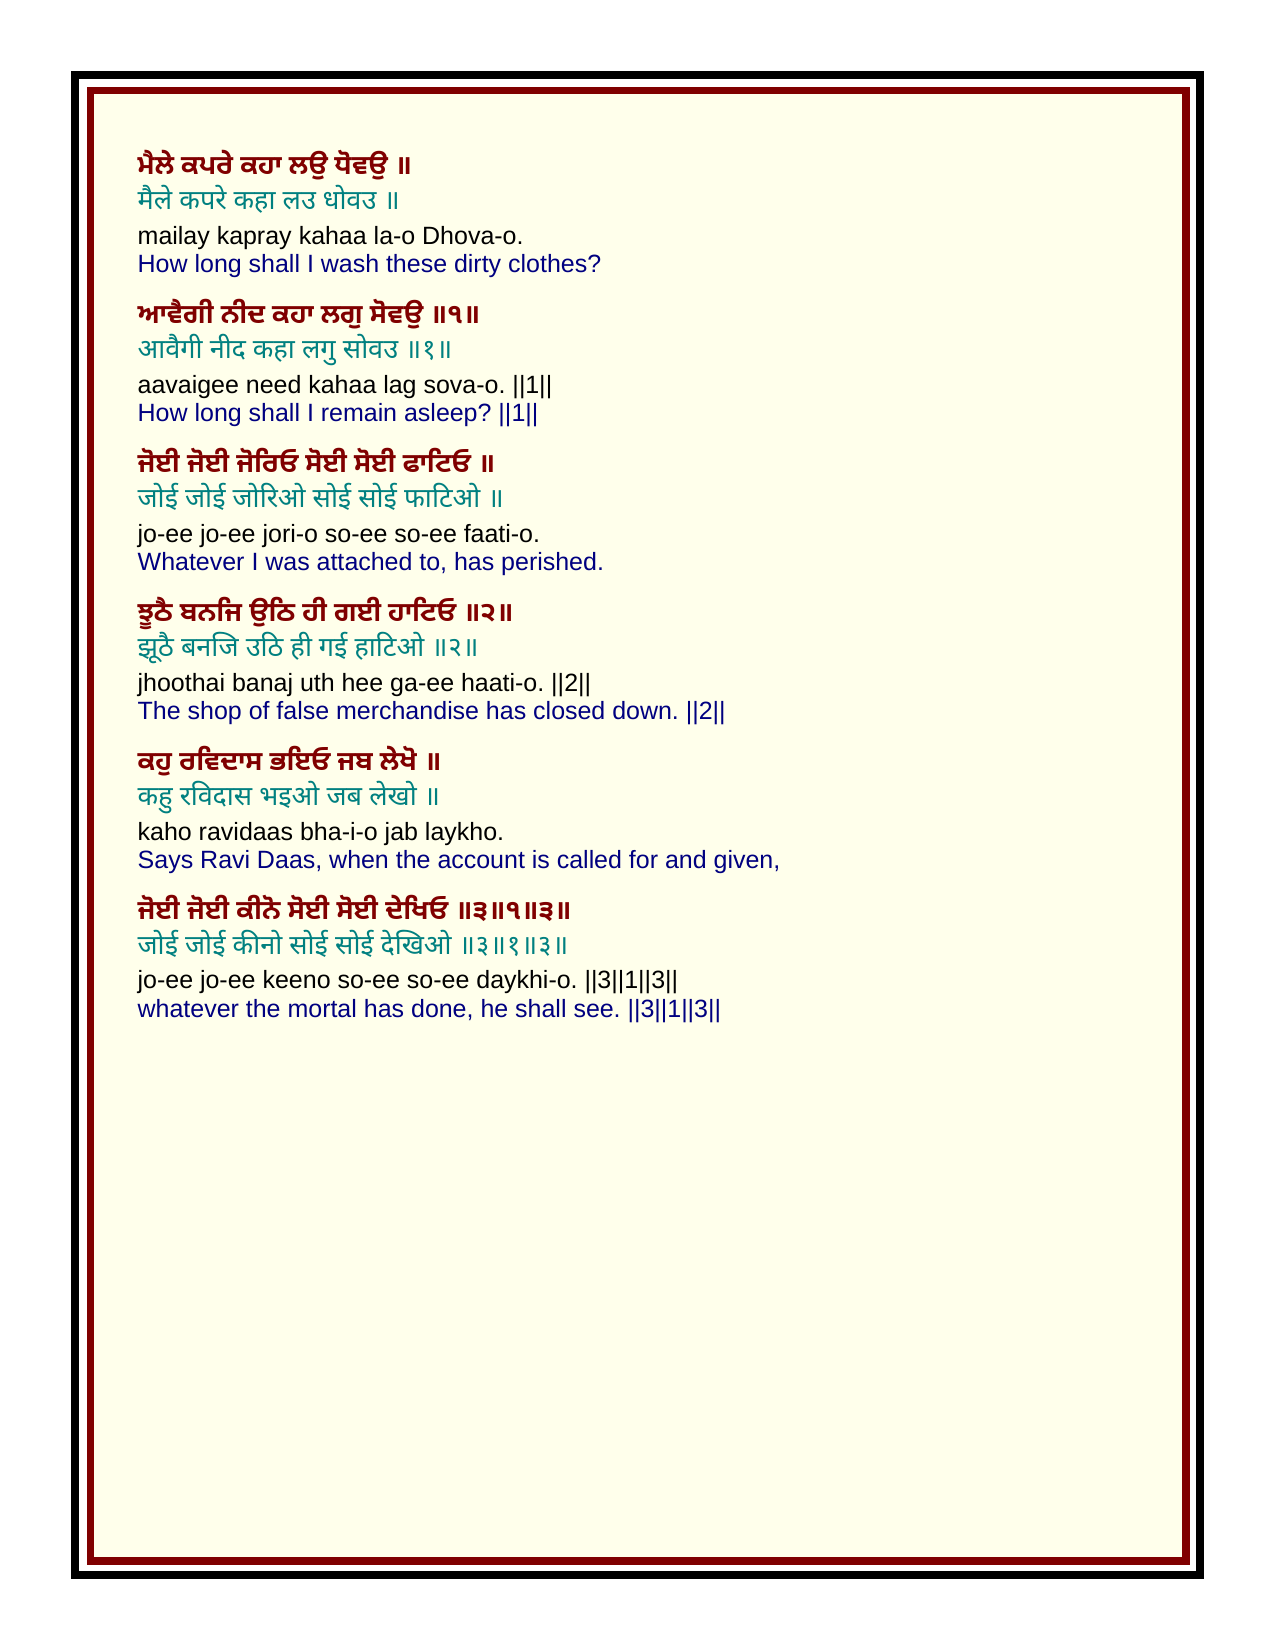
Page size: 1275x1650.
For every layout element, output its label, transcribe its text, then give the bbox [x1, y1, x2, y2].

text ਜੋਈ ਜੋਈ ਕੀਨੋ ਸੋਈ ਸੋਈ ਦੇਖਿਓ ॥੩॥੧॥੩॥ [137, 895, 1138, 930]
text mailay kapray kahaa la-o Dhova-o. [137, 221, 1138, 249]
text ਆਵੈਗੀ ਨੀਦ ਕਹਾ ਲਗੁ ਸੋਵਉ ॥੧॥ [137, 299, 1138, 334]
text ਝੂਠੈ ਬਨਜਿ ਉਠਿ ਹੀ ਗਈ ਹਾਟਿਓ ॥੨॥ [137, 597, 1138, 632]
text ਜੋਈ ਜੋਈ ਜੋਰਿਓ ਸੋਈ ਸੋਈ ਫਾਟਿਓ ॥ [137, 448, 1138, 483]
text कहु रविदास भइओ जब लेखो ॥ [137, 781, 1138, 816]
text kaho ravidaas bha-i-o jab laykho. [137, 816, 1138, 845]
text Says Ravi Daas, when the account is called for and given, [137, 845, 1138, 874]
text How long shall I wash these dirty clothes? [137, 249, 1138, 278]
text The shop of false merchandise has closed down. ||2|| [137, 696, 1138, 725]
text Whatever I was attached to, has perished. [137, 547, 1138, 576]
text जोई जोई जोरिओ सोई सोई फाटिओ ॥ [137, 483, 1138, 518]
text aavaigee need kahaa lag sova-o. ||1|| [137, 369, 1138, 398]
text ਕਹੁ ਰਵਿਦਾਸ ਭਇਓ ਜਬ ਲੇਖੋ ॥ [137, 746, 1138, 781]
text जोई जोई कीनो सोई सोई देखिओ ॥३॥१॥३॥ [137, 930, 1138, 965]
text How long shall I remain asleep? ||1|| [137, 398, 1138, 427]
text jo-ee jo-ee keeno so-ee so-ee daykhi-o. ||3||1||3|| [137, 965, 1138, 994]
text आवैगी नीद कहा लगु सोवउ ॥१॥ [137, 334, 1138, 369]
text jhoothai banaj uth hee ga-ee haati-o. ||2|| [137, 667, 1138, 696]
text मैले कपरे कहा लउ धोवउ ॥ [137, 185, 1138, 221]
text jo-ee jo-ee jori-o so-ee so-ee faati-o. [137, 518, 1138, 547]
text ਮੈਲੇ ਕਪਰੇ ਕਹਾ ਲਉ ਧੋਵਉ ॥ [137, 150, 1138, 185]
text whatever the mortal has done, he shall see. ||3||1||3|| [137, 994, 1138, 1023]
text झूठै बनजि उठि ही गई हाटिओ ॥२॥ [137, 632, 1138, 667]
